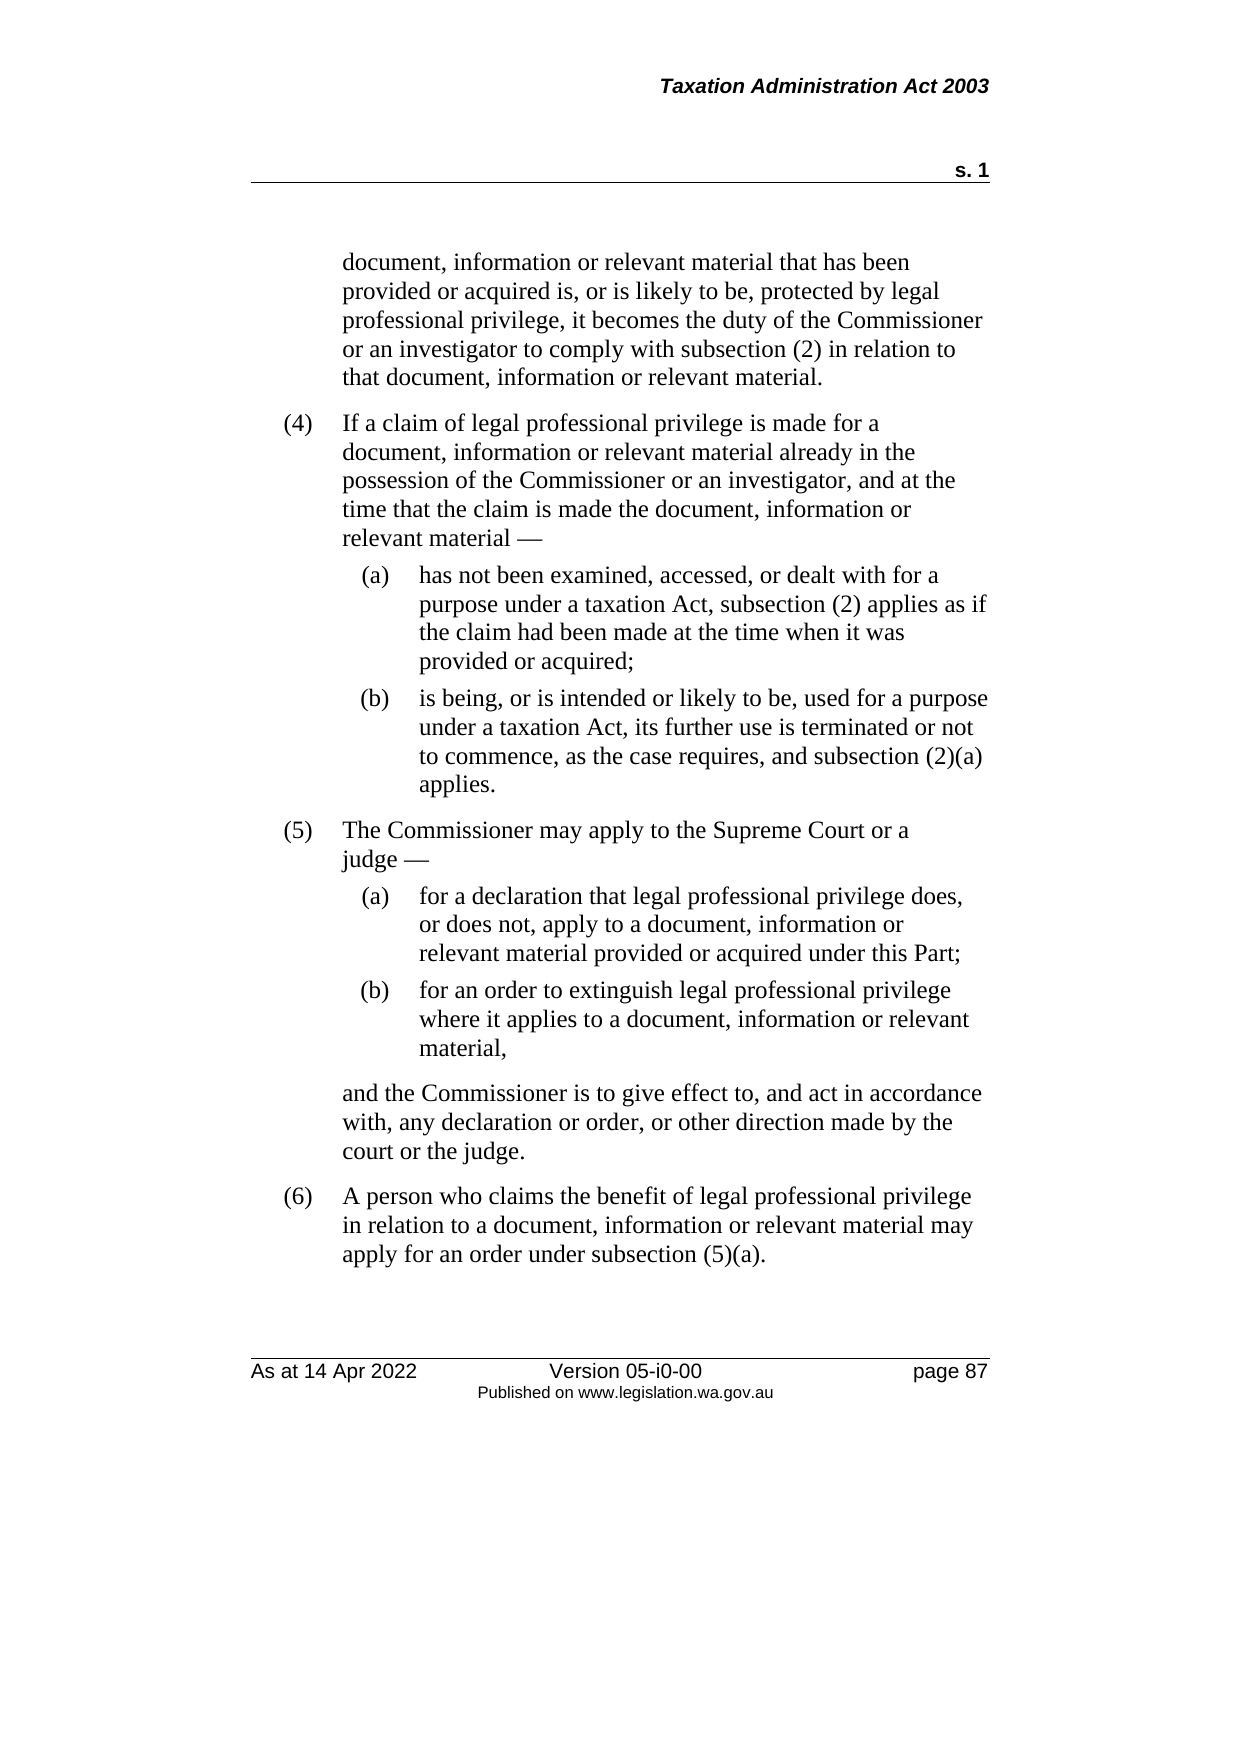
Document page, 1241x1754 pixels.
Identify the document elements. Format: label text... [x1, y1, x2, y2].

text (a) has not been examined, accessed, or dealt with for a purpose under a taxation Act, subsection (2) applies as if the claim had been made at the time when it was provided or acquired; [251, 560, 990, 675]
text and the Commissioner is to give effect to, and act in accordance with, any declaration or order, or other direction made by the court or the judge. [251, 1078, 990, 1164]
text (6) A person who claims the benefit of legal professional privilege in relation to a document, information or relevant material may apply for an order under subsection (5)(a). [251, 1181, 990, 1267]
text (a) for a declaration that legal professional privilege does, or does not, apply to a document, information or relevant material provided or acquired under this Part; [251, 881, 990, 967]
text (4) If a claim of legal professional privilege is made for a document, information or relevant material already in the possession of the Commissioner or an investigator, and at the time that the claim is made the document, information or relevant material — [251, 408, 990, 552]
text (b) for an order to extinguish legal professional privilege where it applies to a document, information or relevant material, [251, 975, 990, 1062]
text (5) The Commissioner may apply to the Supreme Court or a judge — [251, 815, 990, 872]
text (b) is being, or is intended or likely to be, used for a purpose under a taxation Act, its further use is terminated or not to commence, as the case requires, and subsection (2)(a) applies. [251, 683, 990, 798]
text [251, 247, 990, 391]
